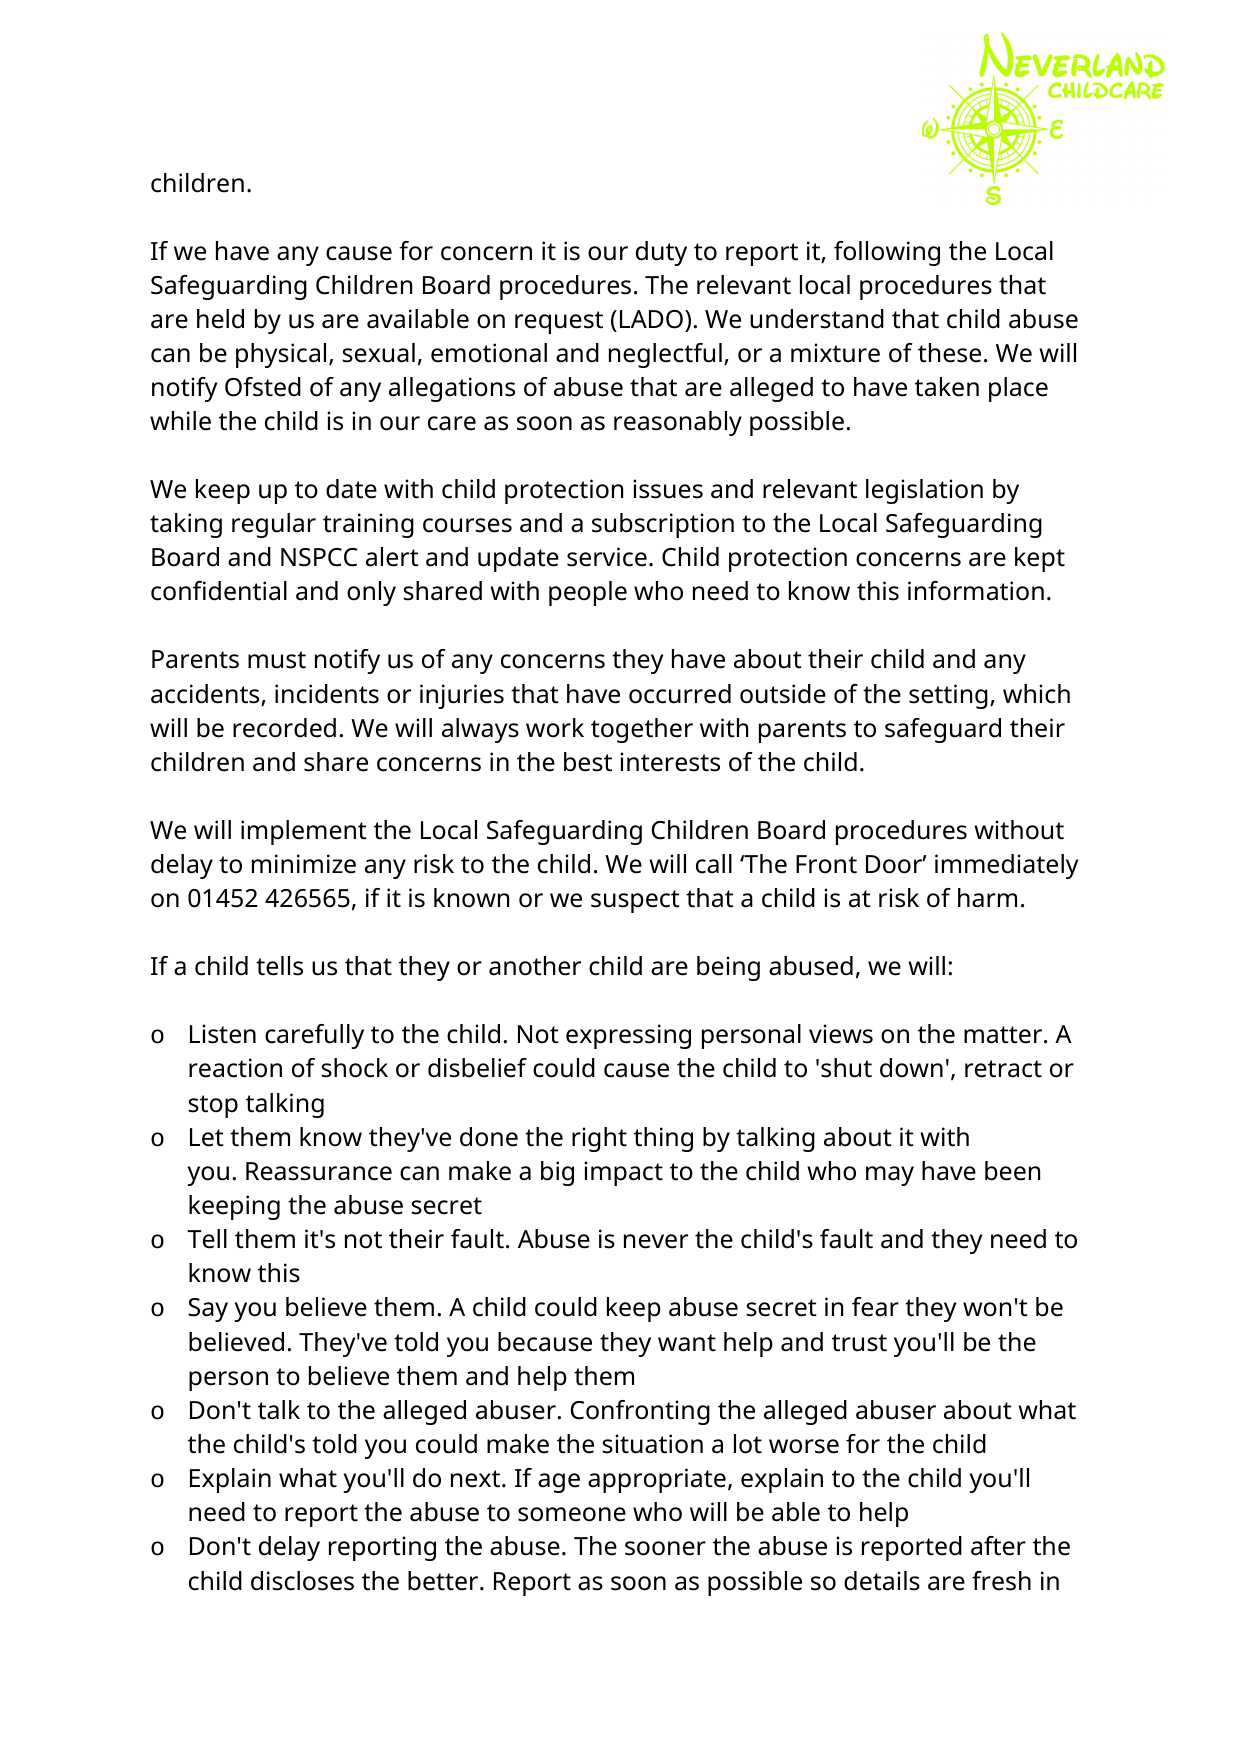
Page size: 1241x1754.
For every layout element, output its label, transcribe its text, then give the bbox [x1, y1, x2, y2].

text If we have any cause for concern it is our duty to report it, following the Local Safeguarding Children Board procedures. The relevant local procedures that are held by us are available on request (LADO). We understand that child abuse can be physical, sexual, emotional and neglectful, or a mixture of these. We will notify Ofsted of any allegations of abuse that are alleged to have taken place while the child is in our care as soon as reasonably possible. [150, 233, 1090, 438]
list Don't talk to the alleged abuser. Confronting the alleged abuser about what the child's told you could make the situation a lot worse for the child [150, 1392, 1090, 1461]
text If a child tells us that they or another child are being abused, we will: [150, 949, 1090, 983]
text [150, 165, 1090, 199]
text Parents must notify us of any concerns they have about their child and any accidents, incidents or injuries that have occurred outside of the setting, which will be recorded. We will always work together with parents to safeguard their children and share concerns in the best interests of the child. [150, 642, 1090, 778]
picture [921, 32, 1165, 205]
text We will implement the Local Safeguarding Children Board procedures without delay to minimize any risk to the child. We will call ‘The Front Door’ immediately on 01452 426565, if it is known or we suspect that a child is at risk of harm. [150, 812, 1090, 915]
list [150, 1529, 1090, 1597]
list Listen carefully to the child. Not expressing personal views on the matter. A reaction of shock or disbelief could cause the child to 'shut down', retract or stop talking [150, 1017, 1090, 1119]
list Explain what you'll do next. If age appropriate, explain to the child you'll need to report the abuse to someone who will be able to help [150, 1461, 1090, 1529]
list Let them know they've done the right thing by talking about it with you. Reassurance can make a big impact to the child who may have been keeping the abuse secret [150, 1119, 1090, 1222]
list Tell them it's not their fault. Abuse is never the child's fault and they need to know this [150, 1222, 1090, 1290]
list Say you believe them. A child could keep abuse secret in fear they won't be believed. They've told you because they want help and trust you'll be the person to believe them and help them [150, 1290, 1090, 1392]
text We keep up to date with child protection issues and relevant legislation by taking regular training courses and a subscription to the Local Safeguarding Board and NSPCC alert and update service. Child protection concerns are kept confidential and only shared with people who need to know this information. [150, 472, 1090, 608]
